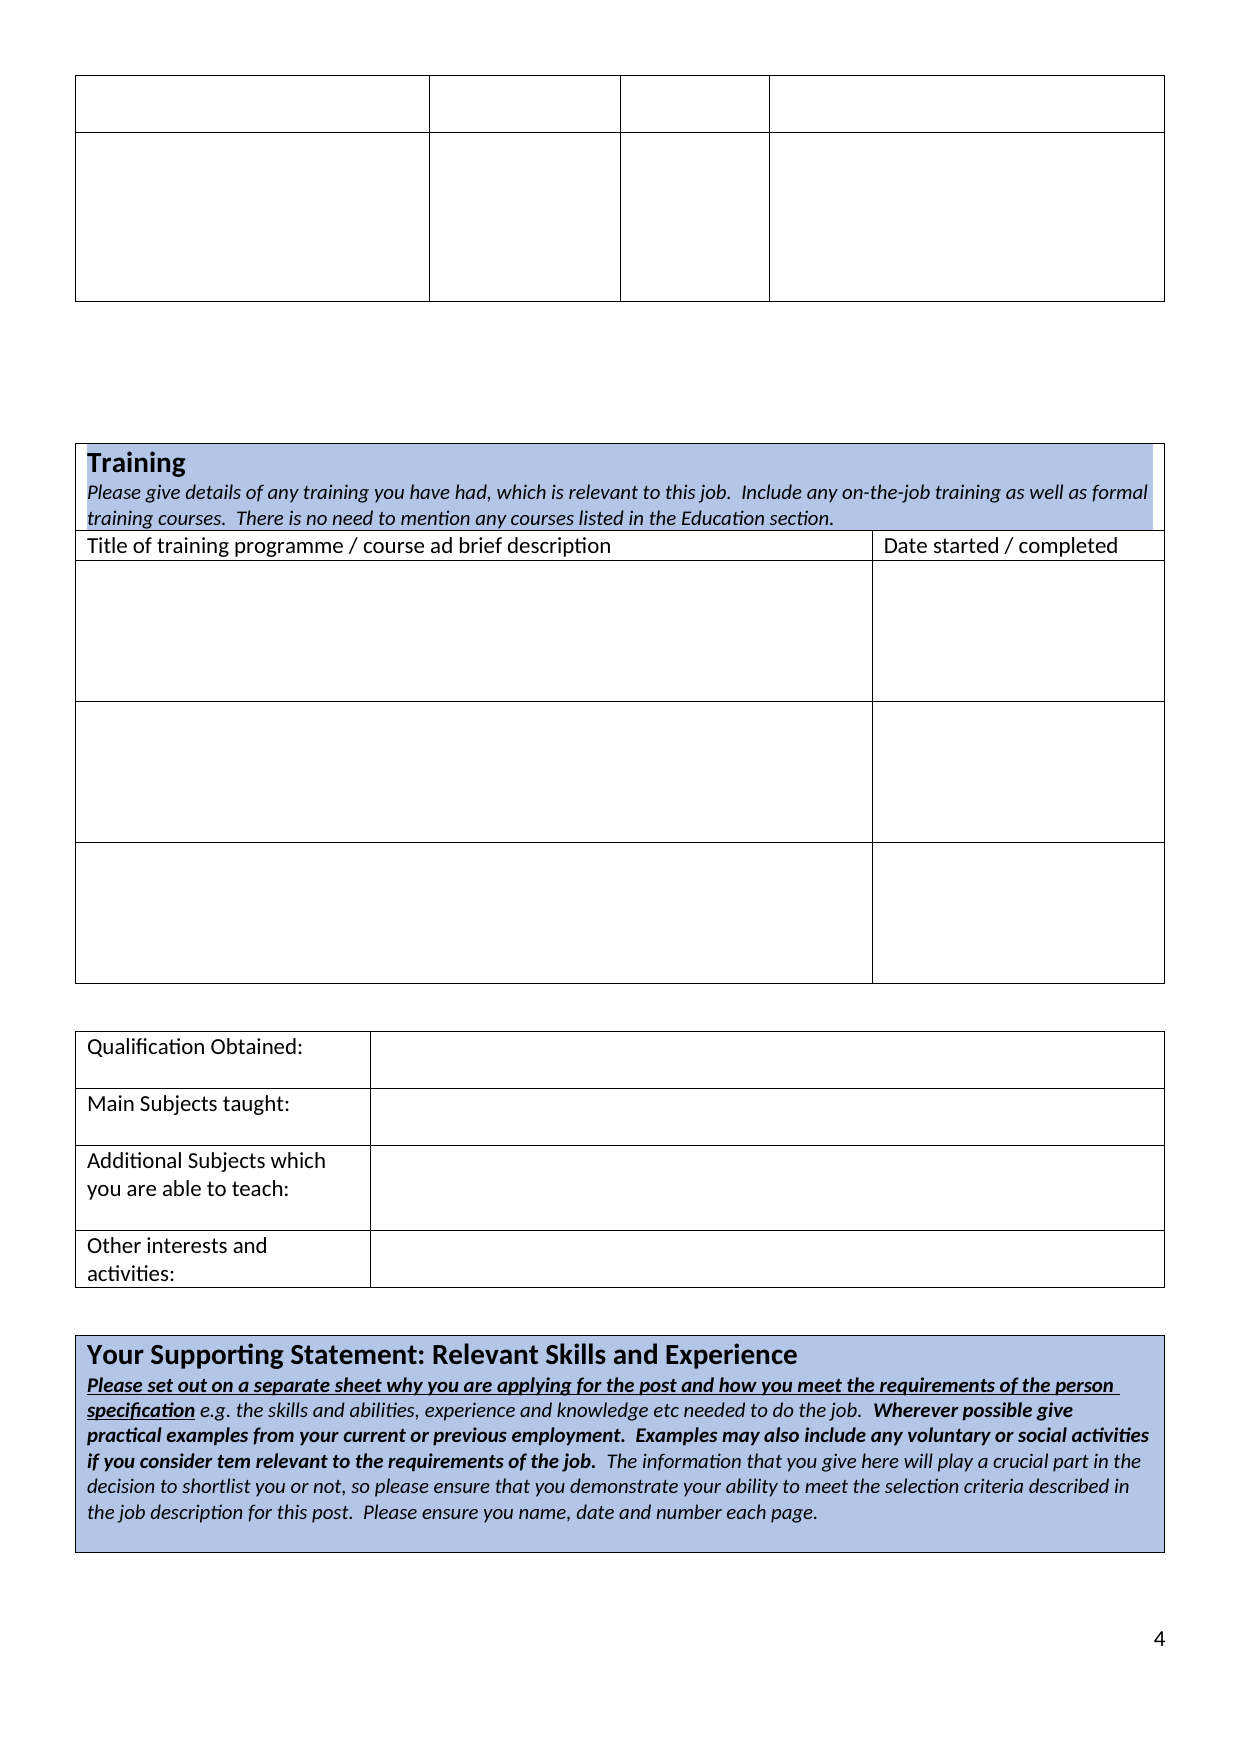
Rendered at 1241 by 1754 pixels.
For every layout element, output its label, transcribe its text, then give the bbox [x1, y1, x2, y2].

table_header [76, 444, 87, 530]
table_cell [371, 1089, 1164, 1145]
table_cell [371, 1231, 1164, 1287]
table_cell [770, 133, 1164, 301]
table_cell [76, 702, 872, 842]
table_cell [371, 1146, 1164, 1230]
table_header Qualification Obtained: [76, 1032, 370, 1088]
table_header Your Supporting Statement: Relevant Skills and Experience Please set out on a separate sheet why you are applying for the post and how you meet the requirements of the person specification e.g. the skills and abilities, experience and knowledge etc needed to do the job. Wherever possible give practical examples from your current or previous employment. Examples may also include any voluntary or social activities if you consider tem relevant to the requirements of the job. The information that you give here will play a crucial part in the decision to shortlist you or not, so please ensure that you demonstrate your ability to meet the selection criteria described in the job description for this post. Please ensure you name, date and number each page. [76, 1336, 1164, 1552]
table_cell [873, 561, 1164, 701]
table_cell [873, 702, 1164, 842]
table_cell Other interests and activities: [76, 1231, 370, 1287]
table_cell [430, 76, 620, 132]
table_cell [621, 133, 769, 301]
table_cell [76, 133, 429, 301]
table_cell [76, 561, 872, 701]
table_cell Date started / completed [873, 531, 1164, 559]
table_cell Additional Subjects which you are able to teach: [76, 1146, 370, 1230]
table_cell Main Subjects taught: [76, 1089, 370, 1145]
table_cell [873, 843, 1164, 983]
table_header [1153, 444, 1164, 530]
table_cell [76, 843, 872, 983]
table_cell [770, 76, 1164, 132]
table_cell [430, 133, 620, 301]
table_cell [621, 76, 769, 132]
table_header [371, 1032, 1164, 1088]
table_cell Title of training programme / course ad brief description [76, 531, 872, 559]
table_cell [76, 76, 429, 132]
